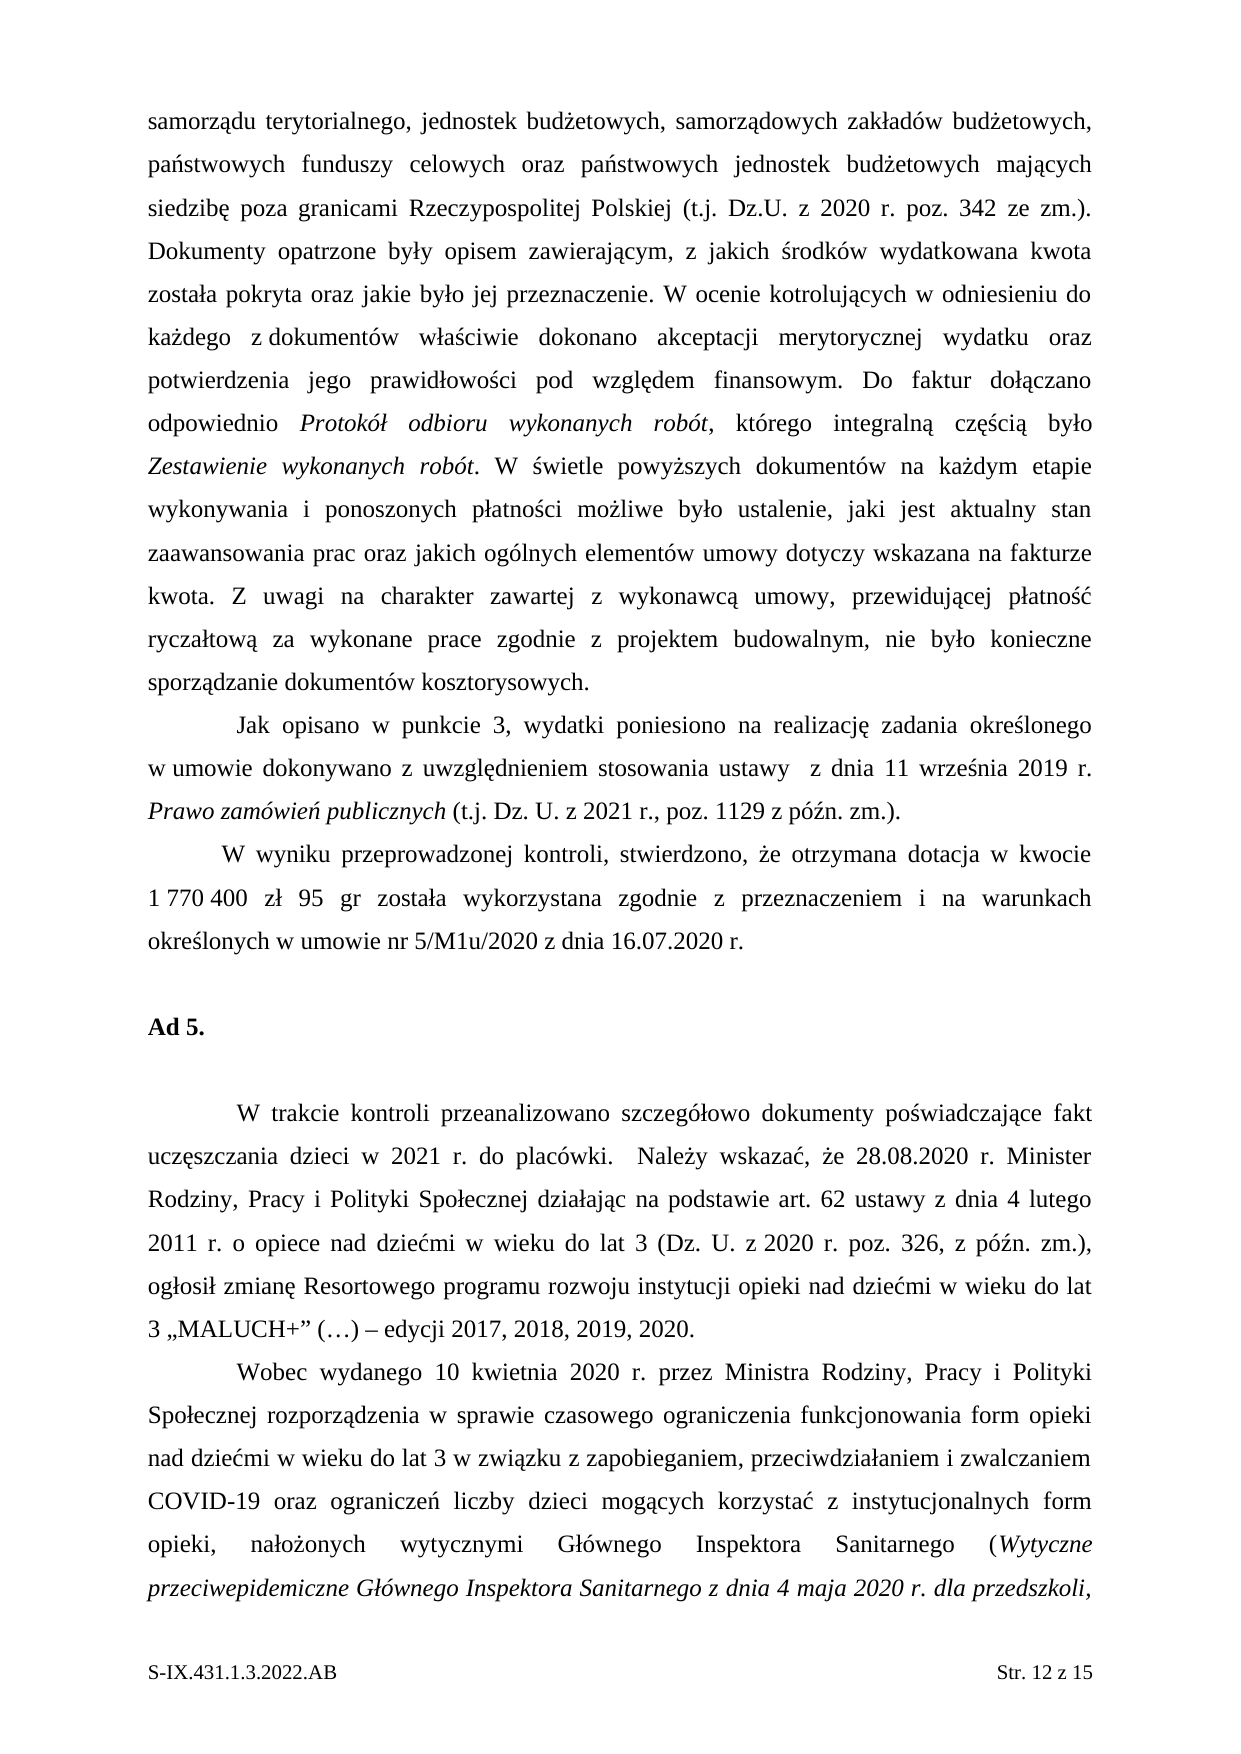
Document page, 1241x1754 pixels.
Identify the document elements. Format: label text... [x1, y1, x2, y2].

text W wyniku przeprowadzonej kontroli, stwierdzono, że otrzymana dotacja w kwocie 1 770 400 zł 95 gr została wykorzystana zgodnie z przeznaczeniem i na warunkach określonych w umowie nr 5/M1u/2020 z dnia 16.07.2020 r. [148, 839, 1092, 954]
text Ad 5. [148, 1012, 1092, 1041]
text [148, 1357, 1092, 1601]
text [148, 106, 1092, 696]
text Jak opisano w punkcie 3, wydatki poniesiono na realizację zadania określonego w umowie dokonywano z uwzględnieniem stosowania ustawy z dnia 11 września 2019 r. Prawo zamówień publicznych (t.j. Dz. U. z 2021 r., poz. 1129 z późn. zm.). [148, 710, 1092, 825]
text W trakcie kontroli przeanalizowano szczegółowo dokumenty poświadczające fakt uczęszczania dzieci w 2021 r. do placówki. Należy wskazać, że 28.08.2020 r. Minister Rodziny, Pracy i Polityki Społecznej działając na podstawie art. 62 ustawy z dnia 4 lutego 2011 r. o opiece nad dziećmi w wieku do lat 3 (Dz. U. z 2020 r. poz. 326, z późn. zm.), ogłosił zmianę Resortowego programu rozwoju instytucji opieki nad dziećmi w wieku do lat 3 „MALUCH+” (…) – edycji 2017, 2018, 2019, 2020. [148, 1098, 1092, 1343]
